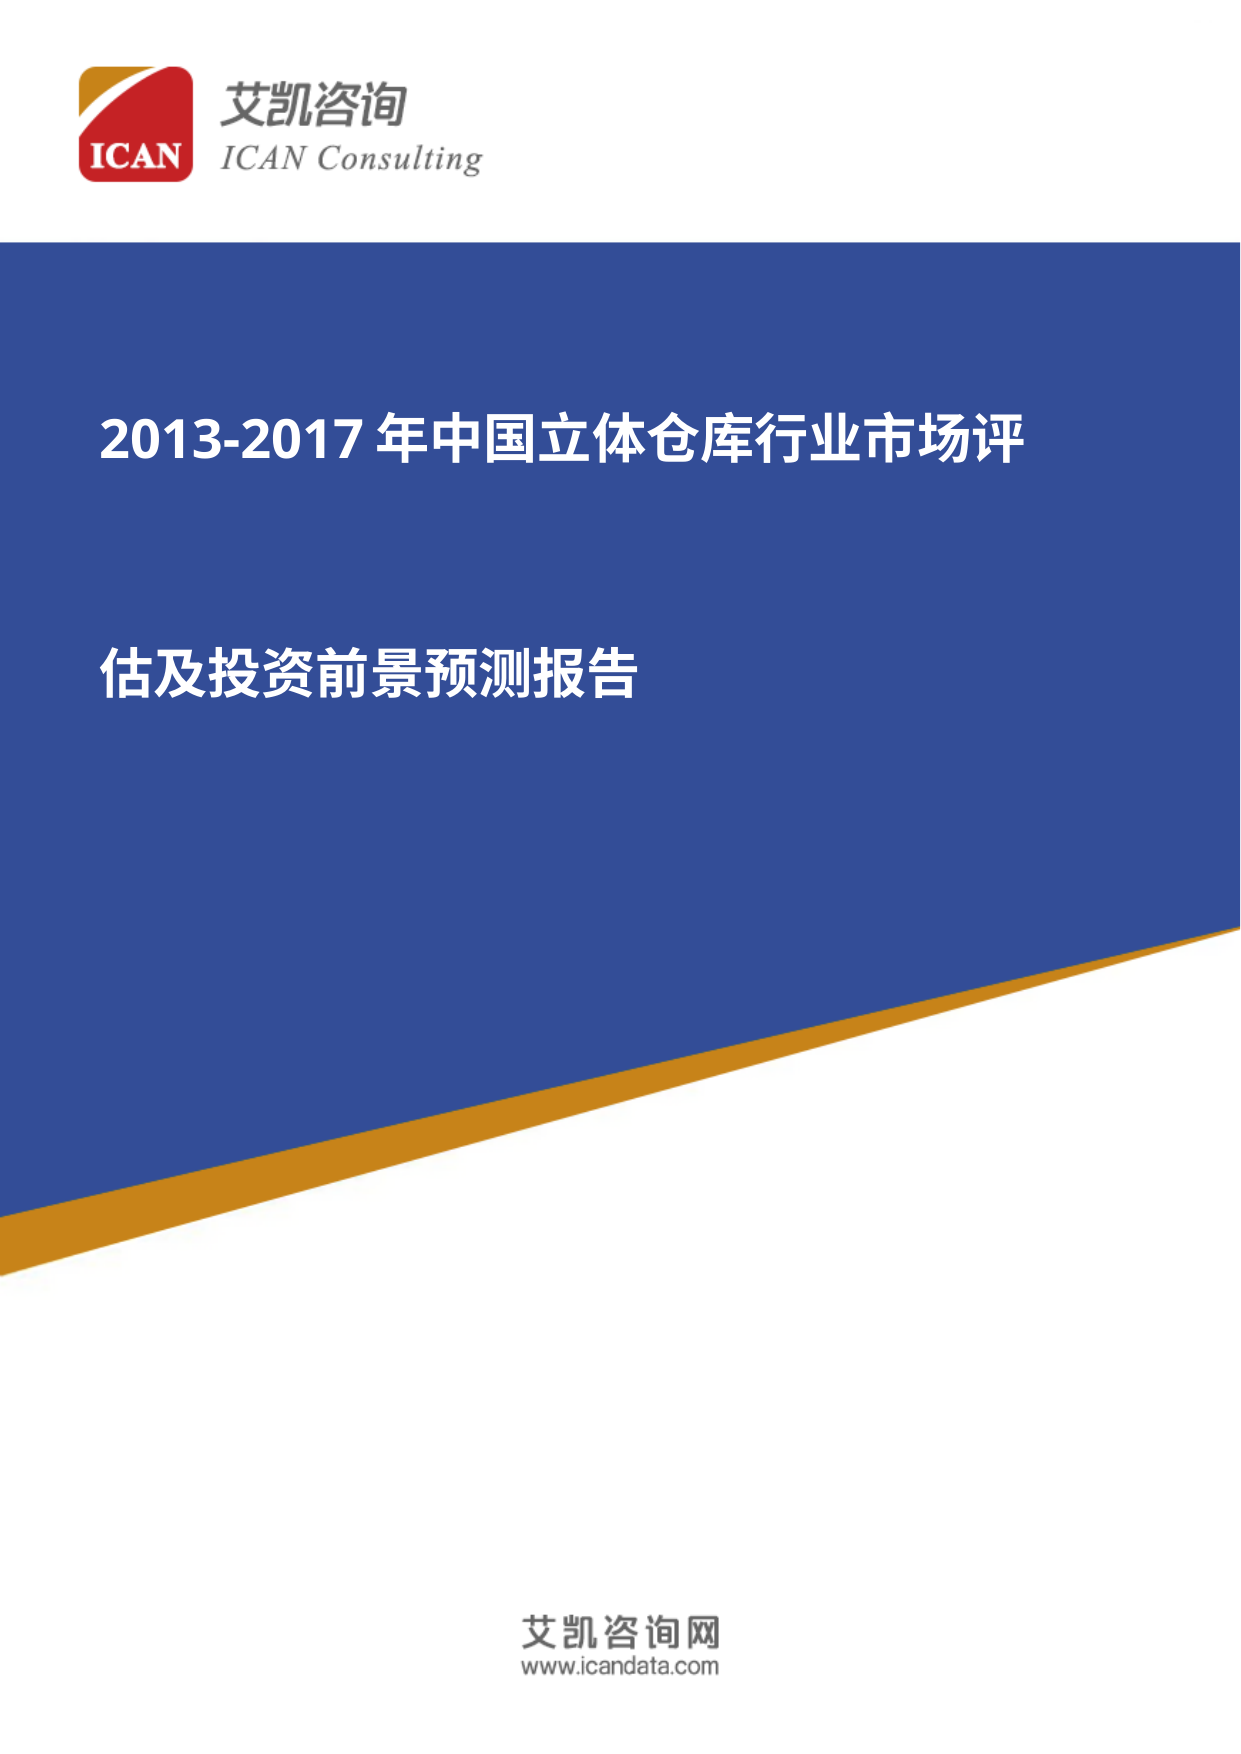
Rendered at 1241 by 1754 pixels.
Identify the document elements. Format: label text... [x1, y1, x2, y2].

picture [0, 5, 1241, 1754]
subtitle 2013-2017年中国立体仓库行业市场评估及投资前景预测报告 [99, 386, 1053, 718]
